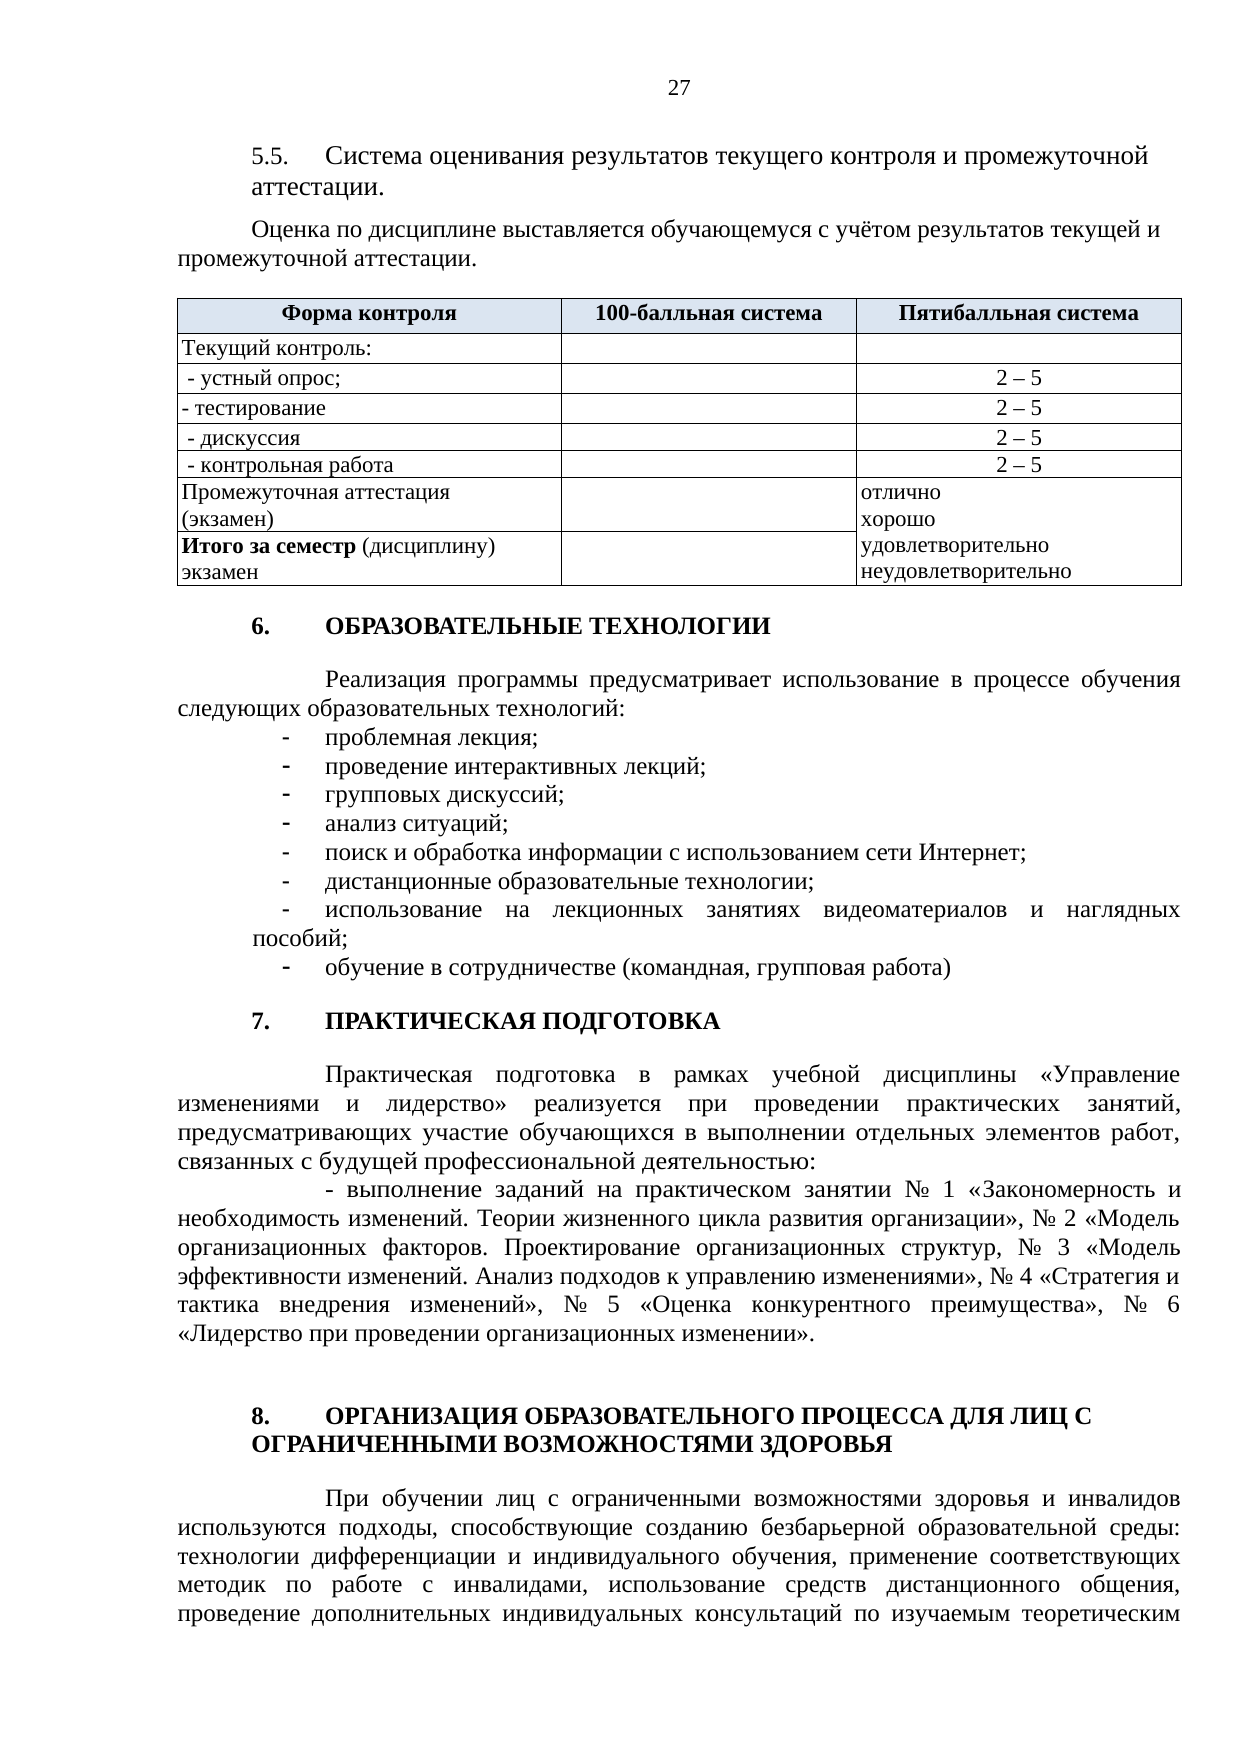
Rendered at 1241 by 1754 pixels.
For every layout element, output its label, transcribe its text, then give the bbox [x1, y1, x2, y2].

table_cell 2 – 5 [857, 394, 1181, 422]
table_header 100-балльная система [562, 299, 856, 333]
table_cell Промежуточная аттестация (экзамен) [178, 478, 561, 531]
table_cell [562, 478, 856, 531]
list анализ ситуаций; [252, 808, 1181, 837]
table_cell Текущий контроль: [178, 334, 561, 363]
table_cell - устный опрос; [178, 364, 561, 393]
table_cell 2 – 5 [857, 451, 1181, 477]
table_header Пятибалльная система [857, 299, 1181, 333]
table_cell - тестирование [178, 394, 561, 422]
list обучение в сотрудничестве (командная, групповая работа) [252, 952, 1181, 981]
table_cell [857, 334, 1181, 363]
list - выполнение заданий на практическом занятии № 1 «Закономерность и необходимость изменений. Теории жизненного цикла развития организации», № 2 «Модель организационных факторов. Проектирование организационных структур, № 3 «Модель эффективности изменений. Анализ подходов к управлению изменениями», № 4 «Стратегия и тактика внедрения изменений», № 5 «Оценка конкурентного преимущества», № 6 «Лидерство при проведении организационных изменении». [177, 1174, 1181, 1347]
list поиск и обработка информации с использованием сети Интернет; [252, 837, 1181, 866]
table_cell 2 – 5 [857, 364, 1181, 393]
list Реализация программы предусматривает использование в процессе обучения следующих образовательных технологий: [177, 664, 1181, 722]
table_cell Итого за семестр (дисциплину) экзамен [178, 532, 561, 585]
table_cell [562, 532, 856, 585]
table_header Форма контроля [178, 299, 561, 333]
subtitle ОРГАНИЗАЦИЯ ОБРАЗОВАТЕЛЬНОГО ПРОЦЕССА ДЛЯ ЛИЦ С ОГРАНИЧЕННЫМИ ВОЗМОЖНОСТЯМИ ЗДОРОВЬЯ [251, 1401, 1181, 1458]
text Оценка по дисциплине выставляется обучающемуся с учётом результатов текущей и промежуточной аттестации. [177, 214, 1181, 271]
list дистанционные образовательные технологии; [252, 866, 1181, 894]
subtitle Система оценивания результатов текущего контроля и промежуточной аттестации. [251, 139, 1181, 201]
table_cell [562, 364, 856, 393]
table_cell 2 – 5 [857, 424, 1181, 450]
table_cell [562, 451, 856, 477]
list проведение интерактивных лекций; [252, 751, 1181, 779]
subtitle ОБРАЗОВАТЕЛЬНЫЕ ТЕХНОЛОГИИ [251, 611, 1181, 639]
list использование на лекционных занятиях видеоматериалов и наглядных пособий; [252, 894, 1181, 952]
table_cell [562, 334, 856, 363]
table_cell [562, 424, 856, 450]
table_cell [562, 394, 856, 422]
table_cell отлично хорошо удовлетворительно неудовлетворительно [857, 478, 1181, 585]
table_cell - дискуссия [178, 424, 561, 450]
list проблемная лекция; [252, 722, 1181, 751]
table_cell - контрольная работа [178, 451, 561, 477]
list Практическая подготовка в рамках учебной дисциплины «Управление изменениями и лидерство» реализуется при проведении практических занятий, предусматривающих участие обучающихся в выполнении отдельных элементов работ, связанных с будущей профессиональной деятельностью: [177, 1059, 1181, 1174]
list групповых дискуссий; [252, 779, 1181, 808]
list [177, 1483, 1181, 1627]
subtitle ПРАКТИЧЕСКАЯ ПОДГОТОВКА [251, 1006, 1181, 1034]
